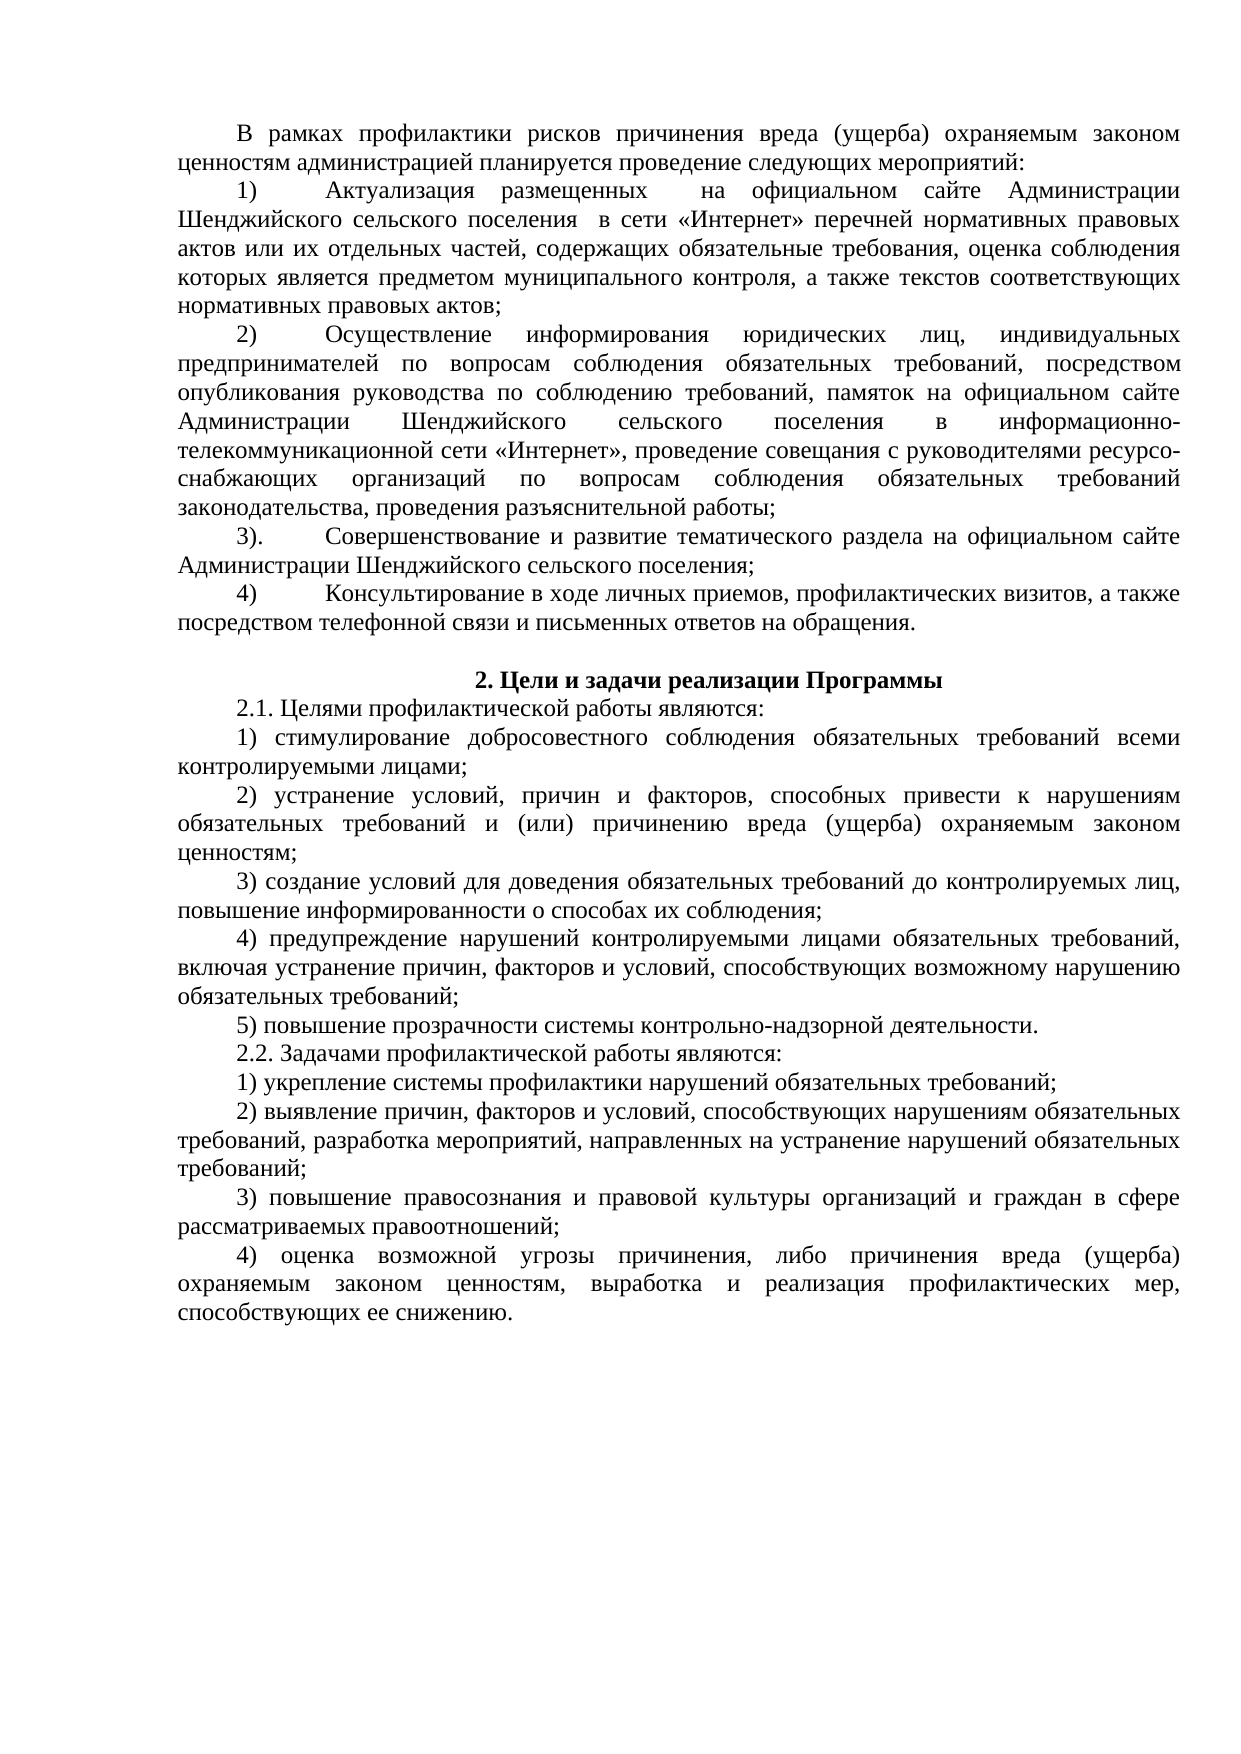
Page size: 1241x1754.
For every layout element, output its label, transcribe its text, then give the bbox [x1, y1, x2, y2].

text 1) укрепление системы профилактики нарушений обязательных требований; [177, 1067, 1181, 1096]
text 5) повышение прозрачности системы контрольно-надзорной деятельности. [177, 1010, 1181, 1038]
text В рамках профилактики рисков причинения вреда (ущерба) охраняемым законом ценностям администрацией планируется проведение следующих мероприятий: [177, 118, 1181, 176]
text 2.2. Задачами профилактической работы являются: [177, 1038, 1181, 1067]
text 1) Актуализация размещенных на официальном сайте Администрации Шенджийского сельского поселения в сети «Интернет» перечней нормативных правовых актов или их отдельных частей, содержащих обязательные требования, оценка соблюдения которых является предметом муниципального контроля, а также текстов соответствующих нормативных правовых актов; [177, 176, 1181, 319]
text 2. Цели и задачи реализации Программы [177, 665, 1181, 693]
text 3). Совершенствование и развитие тематического раздела на официальном сайте Администрации Шенджийского сельского поселения; [177, 521, 1181, 578]
text 2) Осуществление информирования юридических лиц, индивидуальных предпринимателей по вопросам соблюдения обязательных требований, посредством опубликования руководства по соблюдению требований, памяток на официальном сайте Администрации Шенджийского сельского поселения в информационно-телекоммуникационной сети «Интернет», проведение совещания с руководителями ресурсо-снабжающих организаций по вопросам соблюдения обязательных требований законодательства, проведения разъяснительной работы; [177, 319, 1181, 521]
text 4) Консультирование в ходе личных приемов, профилактических визитов, а также посредством телефонной связи и письменных ответов на обращения. [177, 578, 1181, 636]
text 1) стимулирование добросовестного соблюдения обязательных требований всеми контролируемыми лицами; [177, 722, 1181, 780]
text 4) оценка возможной угрозы причинения, либо причинения вреда (ущерба) охраняемым законом ценностям, выработка и реализация профилактических мер, способствующих ее снижению. [177, 1240, 1181, 1326]
text 2) устранение условий, причин и факторов, способных привести к нарушениям обязательных требований и (или) причинению вреда (ущерба) охраняемым законом ценностям; [177, 780, 1181, 866]
text 4) предупреждение нарушений контролируемыми лицами обязательных требований, включая устранение причин, факторов и условий, способствующих возможному нарушению обязательных требований; [177, 923, 1181, 1010]
text 3) создание условий для доведения обязательных требований до контролируемых лиц, повышение информированности о способах их соблюдения; [177, 866, 1181, 923]
text 2) выявление причин, факторов и условий, способствующих нарушениям обязательных требований, разработка мероприятий, направленных на устранение нарушений обязательных требований; [177, 1096, 1181, 1182]
text 2.1. Целями профилактической работы являются: [177, 693, 1181, 722]
text 3) повышение правосознания и правовой культуры организаций и граждан в сфере рассматриваемых правоотношений; [177, 1182, 1181, 1240]
